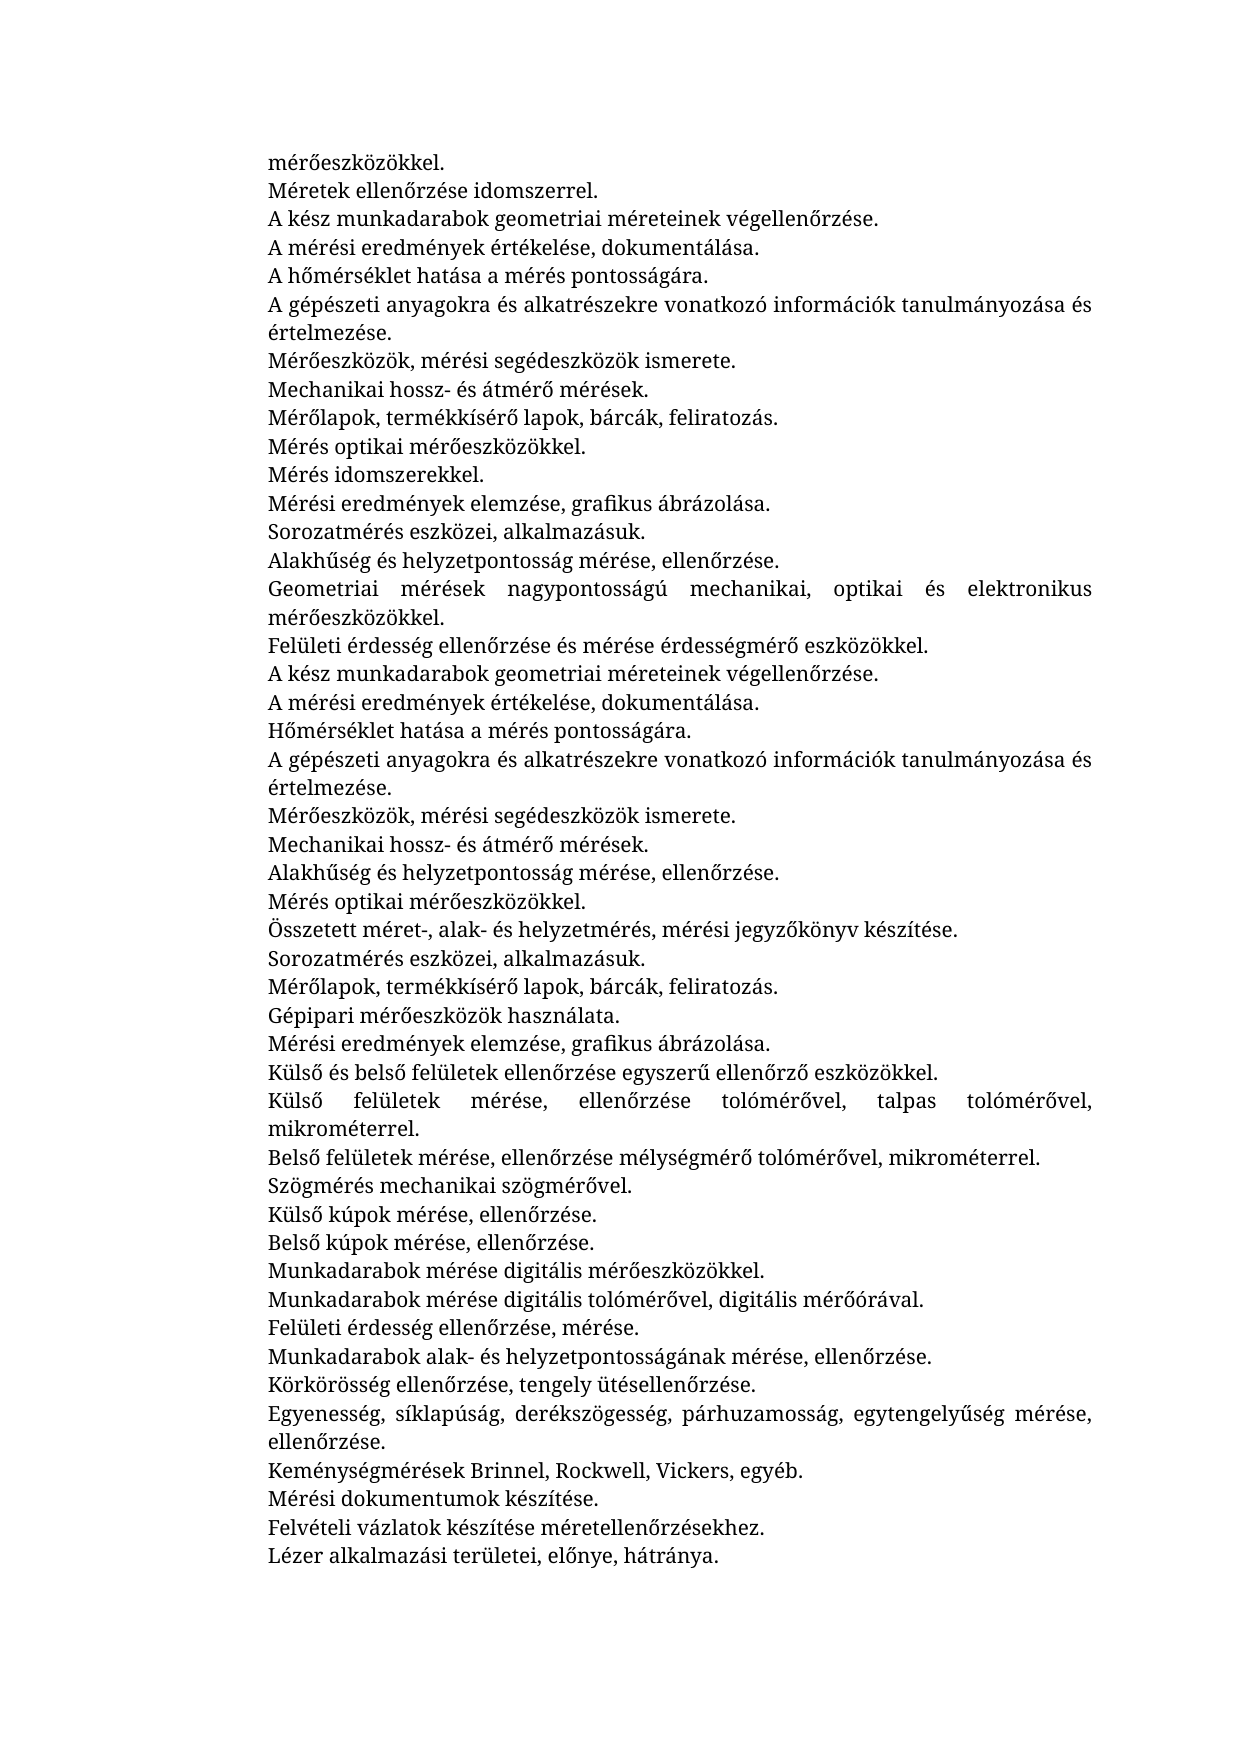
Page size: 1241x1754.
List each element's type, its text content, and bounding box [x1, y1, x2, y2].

list Mechanikai hossz- és átmérő mérések. [268, 830, 1093, 858]
list Alakhűség és helyzetpontosság mérése, ellenőrzése. [268, 858, 1093, 887]
list Összetett méret-, alak- és helyzetmérés, mérési jegyzőkönyv készítése. [268, 915, 1093, 944]
list Mérőlapok, termékkísérő lapok, bárcák, feliratozás. [268, 403, 1093, 432]
list Külső felületek mérése, ellenőrzése tolómérővel, talpas tolómérővel, mikrométerrel. [268, 1086, 1093, 1143]
list Mérési dokumentumok készítése. [268, 1484, 1093, 1513]
list Mérési eredmények elemzése, grafikus ábrázolása. [268, 489, 1093, 517]
list Mérőeszközök, mérési segédeszközök ismerete. [268, 802, 1093, 830]
list Felületi érdesség ellenőrzése, mérése. [268, 1313, 1093, 1342]
list Gépipari mérőeszközök használata. [268, 1001, 1093, 1029]
list Sorozatmérés eszközei, alkalmazásuk. [268, 517, 1093, 546]
list A hőmérséklet hatása a mérés pontosságára. [268, 261, 1093, 290]
list Belső kúpok mérése, ellenőrzése. [268, 1228, 1093, 1257]
list Mérés optikai mérőeszközökkel. [268, 432, 1093, 460]
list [268, 148, 1093, 176]
list Mérés idomszerekkel. [268, 460, 1093, 489]
list Külső és belső felületek ellenőrzése egyszerű ellenőrző eszközökkel. [268, 1058, 1093, 1086]
list Mérőlapok, termékkísérő lapok, bárcák, feliratozás. [268, 972, 1093, 1001]
list Körkörösség ellenőrzése, tengely ütésellenőrzése. [268, 1370, 1093, 1399]
list Sorozatmérés eszközei, alkalmazásuk. [268, 944, 1093, 972]
list Méretek ellenőrzése idomszerrel. [268, 176, 1093, 204]
list Egyenesség, síklapúság, derékszögesség, párhuzamosság, egytengelyűség mérése, ellenőrzése. [268, 1399, 1093, 1456]
list Külső kúpok mérése, ellenőrzése. [268, 1200, 1093, 1228]
list Hőmérséklet hatása a mérés pontosságára. [268, 716, 1093, 745]
list Keménységmérések Brinnel, Rockwell, Vickers, egyéb. [268, 1456, 1093, 1484]
list Belső felületek mérése, ellenőrzése mélységmérő tolómérővel, mikrométerrel. [268, 1143, 1093, 1171]
list A mérési eredmények értékelése, dokumentálása. [268, 688, 1093, 716]
list Mérés optikai mérőeszközökkel. [268, 887, 1093, 915]
list Mechanikai hossz- és átmérő mérések. [268, 375, 1093, 403]
list Lézer alkalmazási területei, előnye, hátránya. [268, 1541, 1093, 1569]
list Felvételi vázlatok készítése méretellenőrzésekhez. [268, 1513, 1093, 1541]
list Mérési eredmények elemzése, grafikus ábrázolása. [268, 1029, 1093, 1058]
list Geometriai mérések nagypontosságú mechanikai, optikai és elektronikus mérőeszközökkel. [268, 574, 1093, 631]
list A gépészeti anyagokra és alkatrészekre vonatkozó információk tanulmányozása és értelmezése. [268, 290, 1093, 347]
list Felületi érdesség ellenőrzése és mérése érdességmérő eszközökkel. [268, 631, 1093, 659]
list Munkadarabok alak- és helyzetpontosságának mérése, ellenőrzése. [268, 1342, 1093, 1370]
list Munkadarabok mérése digitális tolómérővel, digitális mérőórával. [268, 1285, 1093, 1313]
list Munkadarabok mérése digitális mérőeszközökkel. [268, 1257, 1093, 1285]
list Mérőeszközök, mérési segédeszközök ismerete. [268, 347, 1093, 375]
list A kész munkadarabok geometriai méreteinek végellenőrzése. [268, 659, 1093, 688]
list Szögmérés mechanikai szögmérővel. [268, 1171, 1093, 1200]
list A mérési eredmények értékelése, dokumentálása. [268, 233, 1093, 261]
list Alakhűség és helyzetpontosság mérése, ellenőrzése. [268, 546, 1093, 574]
list A kész munkadarabok geometriai méreteinek végellenőrzése. [268, 204, 1093, 233]
list A gépészeti anyagokra és alkatrészekre vonatkozó információk tanulmányozása és értelmezése. [268, 745, 1093, 802]
